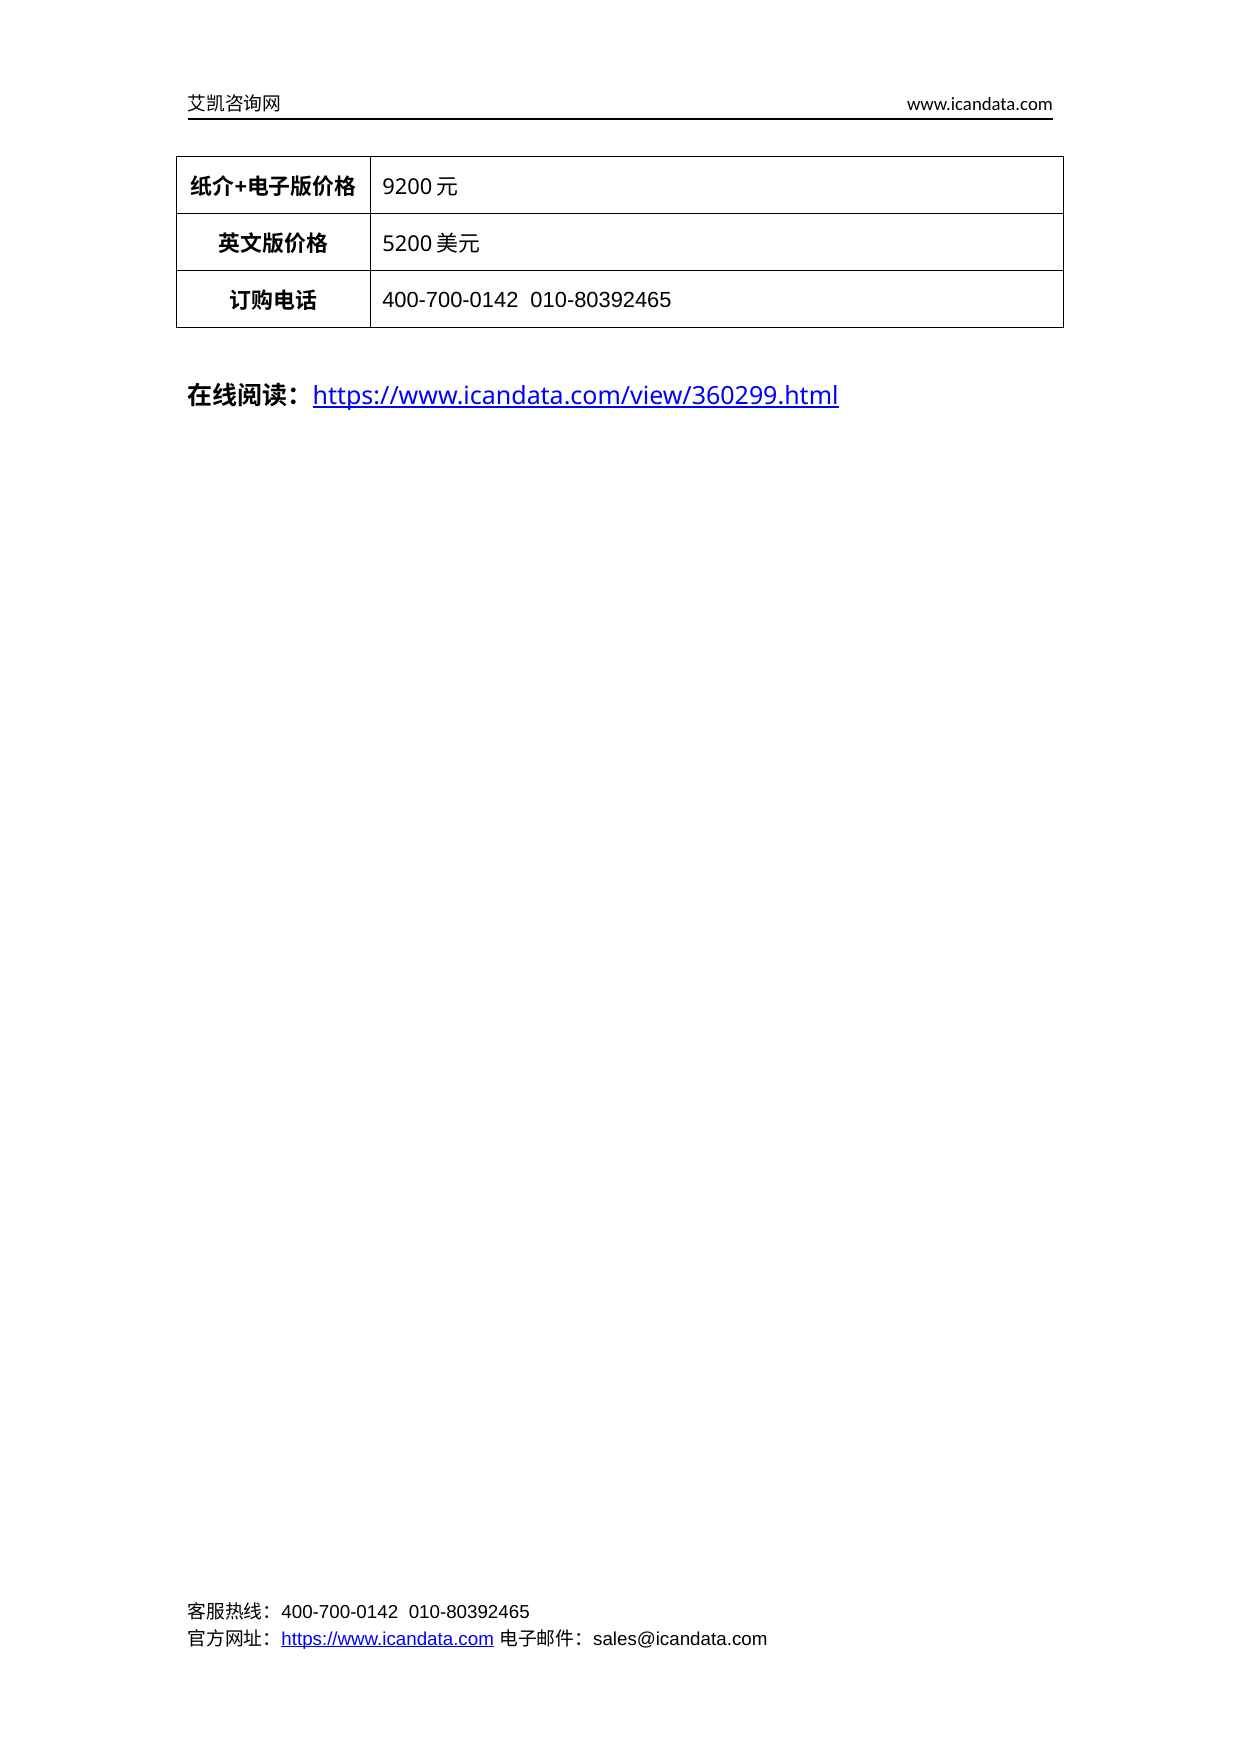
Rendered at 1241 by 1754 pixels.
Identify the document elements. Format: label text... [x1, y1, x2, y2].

table_cell 9200元 [371, 157, 1063, 213]
table_cell 5200美元 [371, 214, 1063, 270]
table_cell 纸介+电子版价格 [177, 157, 370, 213]
text 在线阅读：https://www.icandata.com/view/360299.html [187, 361, 1053, 426]
table_cell 订购电话 [177, 271, 370, 327]
table_cell 400-700-0142 010-80392465 [371, 271, 1063, 327]
table_cell 英文版价格 [177, 214, 370, 270]
